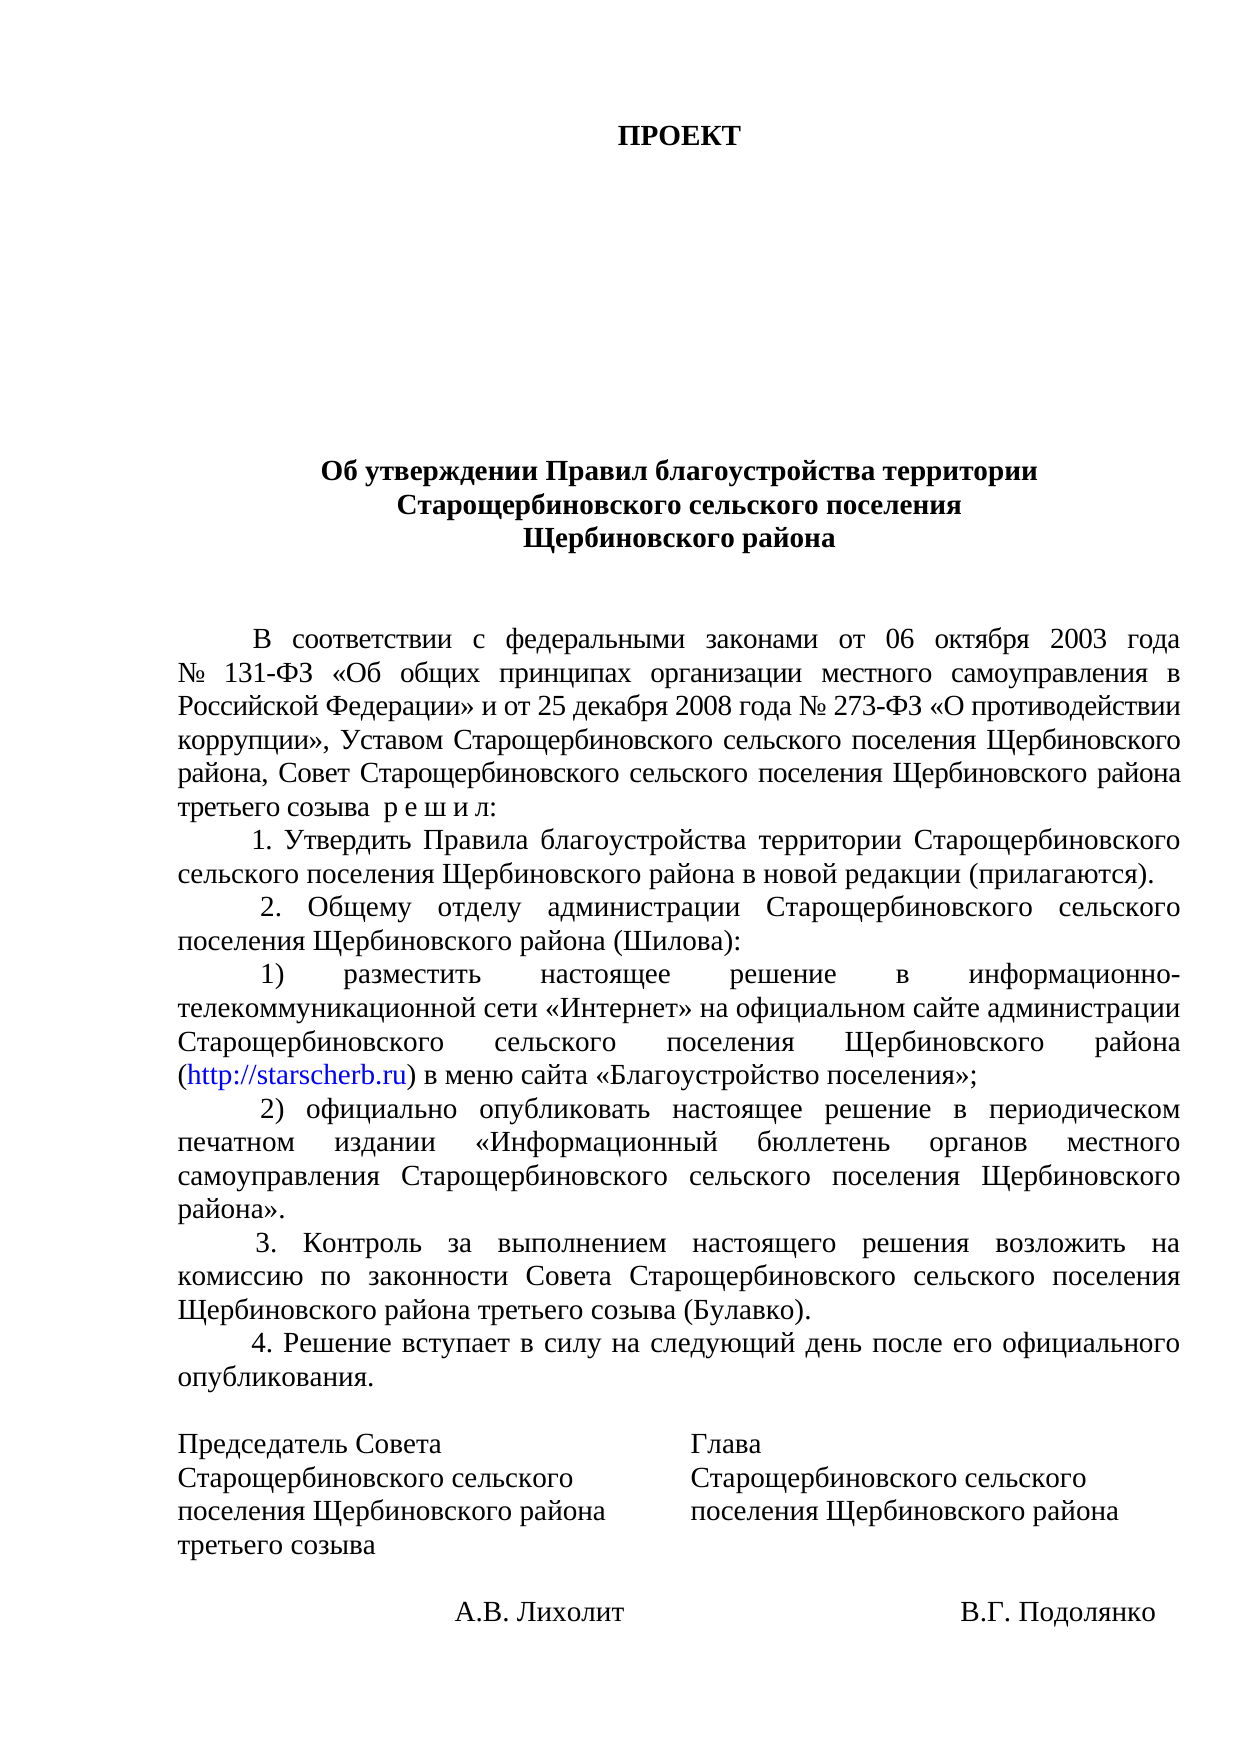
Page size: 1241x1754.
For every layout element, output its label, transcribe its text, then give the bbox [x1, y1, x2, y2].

table_header Глава Старощербиновского сельского поселения Щербиновского района В.Г. Подолянко [679, 1426, 1192, 1627]
table_header Председатель Совета Старощербиновского сельского поселения Щербиновского района третьего созыва А.В. Лихолит [166, 1426, 679, 1627]
text Об утверждении Правил благоустройства территории [177, 453, 1181, 487]
text В соответствии с федеральными законами от 06 октября 2003 года № 131-ФЗ «Об общих принципах организации местного самоуправления в Российской Федерации» и от 25 декабря 2008 года № 273-ФЗ «О противодействии коррупции», Уставом Старощербиновского сельского поселения Щербиновского района, Совет Старощербиновского сельского поселения Щербиновского района третьего созыва р е ш и л: [177, 621, 1181, 822]
text Старощербиновского сельского поселения [177, 487, 1181, 521]
text 4. Решение вступает в силу на следующий день после его официального опубликования. [177, 1326, 1181, 1393]
text 2. Общему отделу администрации Старощербиновского сельского поселения Щербиновского района (Шилова): [177, 889, 1181, 957]
text 1) разместить настоящее решение в информационно-телекоммуникационной сети «Интернет» на официальном сайте администрации Старощербиновского сельского поселения Щербиновского района (http://starsсherb.ru) в меню сайта «Благоустройство поселения»; [177, 957, 1181, 1091]
text ПРОЕКТ [177, 118, 1181, 152]
text 1. Утвердить Правила благоустройства территории Старощербиновского сельского поселения Щербиновского района в новой редакции (прилагаются). [177, 822, 1181, 889]
text Щербиновского района [177, 521, 1181, 554]
text 3. Контроль за выполнением настоящего решения возложить на комиссию по законности Совета Старощербиновского сельского поселения Щербиновского района третьего созыва (Булавко). [177, 1225, 1181, 1326]
text 2) официально опубликовать настоящее решение в периодическом печатном издании «Информационный бюллетень органов местного самоуправления Старощербиновского сельского поселения Щербиновского района». [177, 1091, 1181, 1225]
